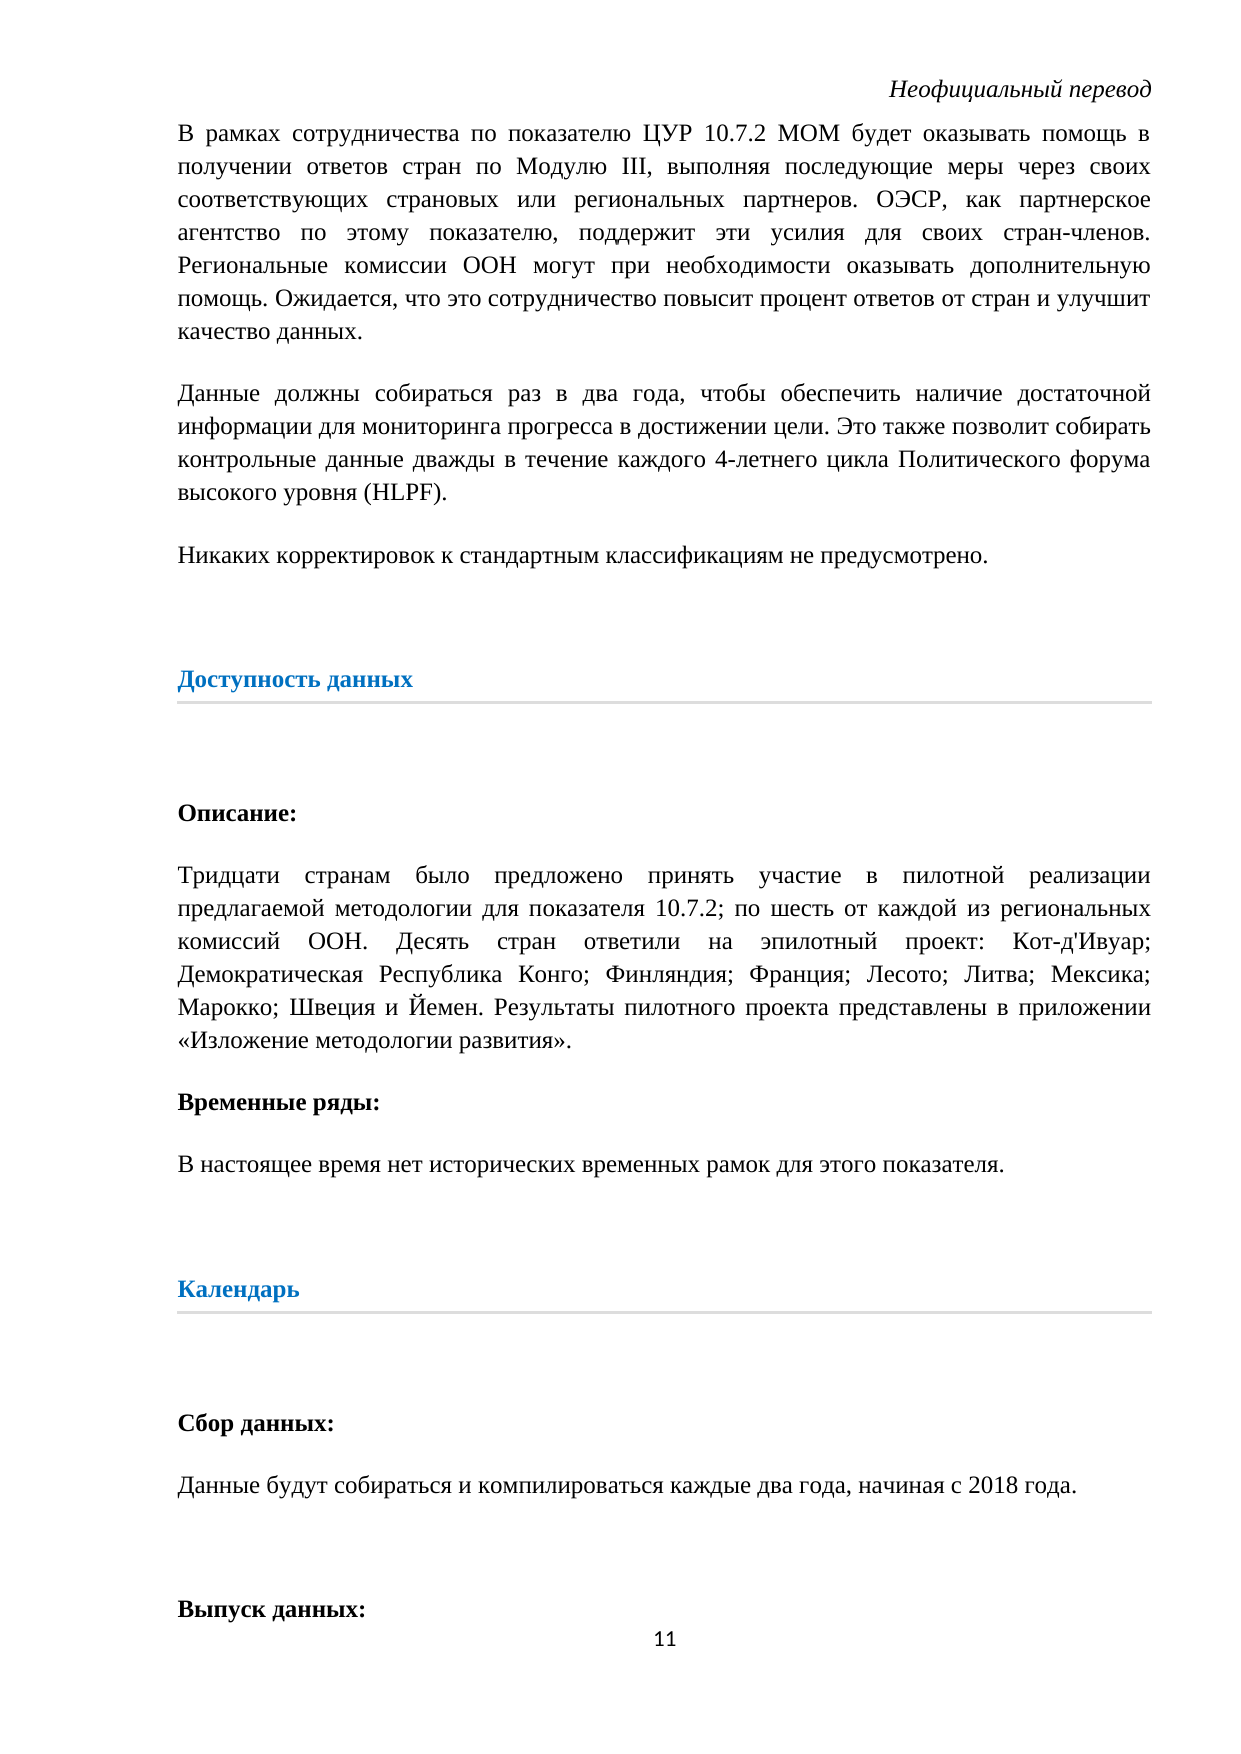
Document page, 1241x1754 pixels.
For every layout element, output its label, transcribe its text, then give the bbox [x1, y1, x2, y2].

text Описание: [177, 798, 1152, 827]
text Доступность данных [177, 664, 1152, 701]
text Данные будут собираться и компилироваться каждые два года, начиная с 2018 года. [177, 1470, 1152, 1499]
text Сбор данных: [177, 1408, 1152, 1437]
text В рамках сотрудничества по показателю ЦУР 10.7.2 МОМ будет оказывать помощь в получении ответов стран по Модулю III, выполняя последующие меры через своих соответствующих страновых или региональных партнеров. ОЭСР, как партнерское агентство по этому показателю, поддержит эти усилия для своих стран-членов. Региональные комиссии ООН могут при необходимости оказывать дополнительную помощь. Ожидается, что это сотрудничество повысит процент ответов от стран и улучшит качество данных. [177, 118, 1152, 345]
text Календарь [177, 1274, 1152, 1311]
text Временные ряды: [177, 1087, 1152, 1116]
text Никаких корректировок к стандартным классификациям не предусмотрено. [177, 540, 1152, 568]
text В настоящее время нет исторических временных рамок для этого показателя. [177, 1149, 1152, 1178]
text Выпуск данных: [177, 1594, 1152, 1623]
text Данные должны собираться раз в два года, чтобы обеспечить наличие достаточной информации для мониторинга прогресса в достижении цели. Это также позволит собирать контрольные данные дважды в течение каждого 4-летнего цикла Политического форума высокого уровня (HLPF). [177, 378, 1152, 506]
text Тридцати странам было предложено принять участие в пилотной реализации предлагаемой методологии для показателя 10.7.2; по шесть от каждой из региональных комиссий ООН. Десять стран ответили на эпилотный проект: Кот-д'Ивуар; Демократическая Республика Конго; Финляндия; Франция; Лесото; Литва; Мексика; Марокко; Швеция и Йемен. Результаты пилотного проекта представлены в приложении «Изложение методологии развития». [177, 860, 1152, 1054]
